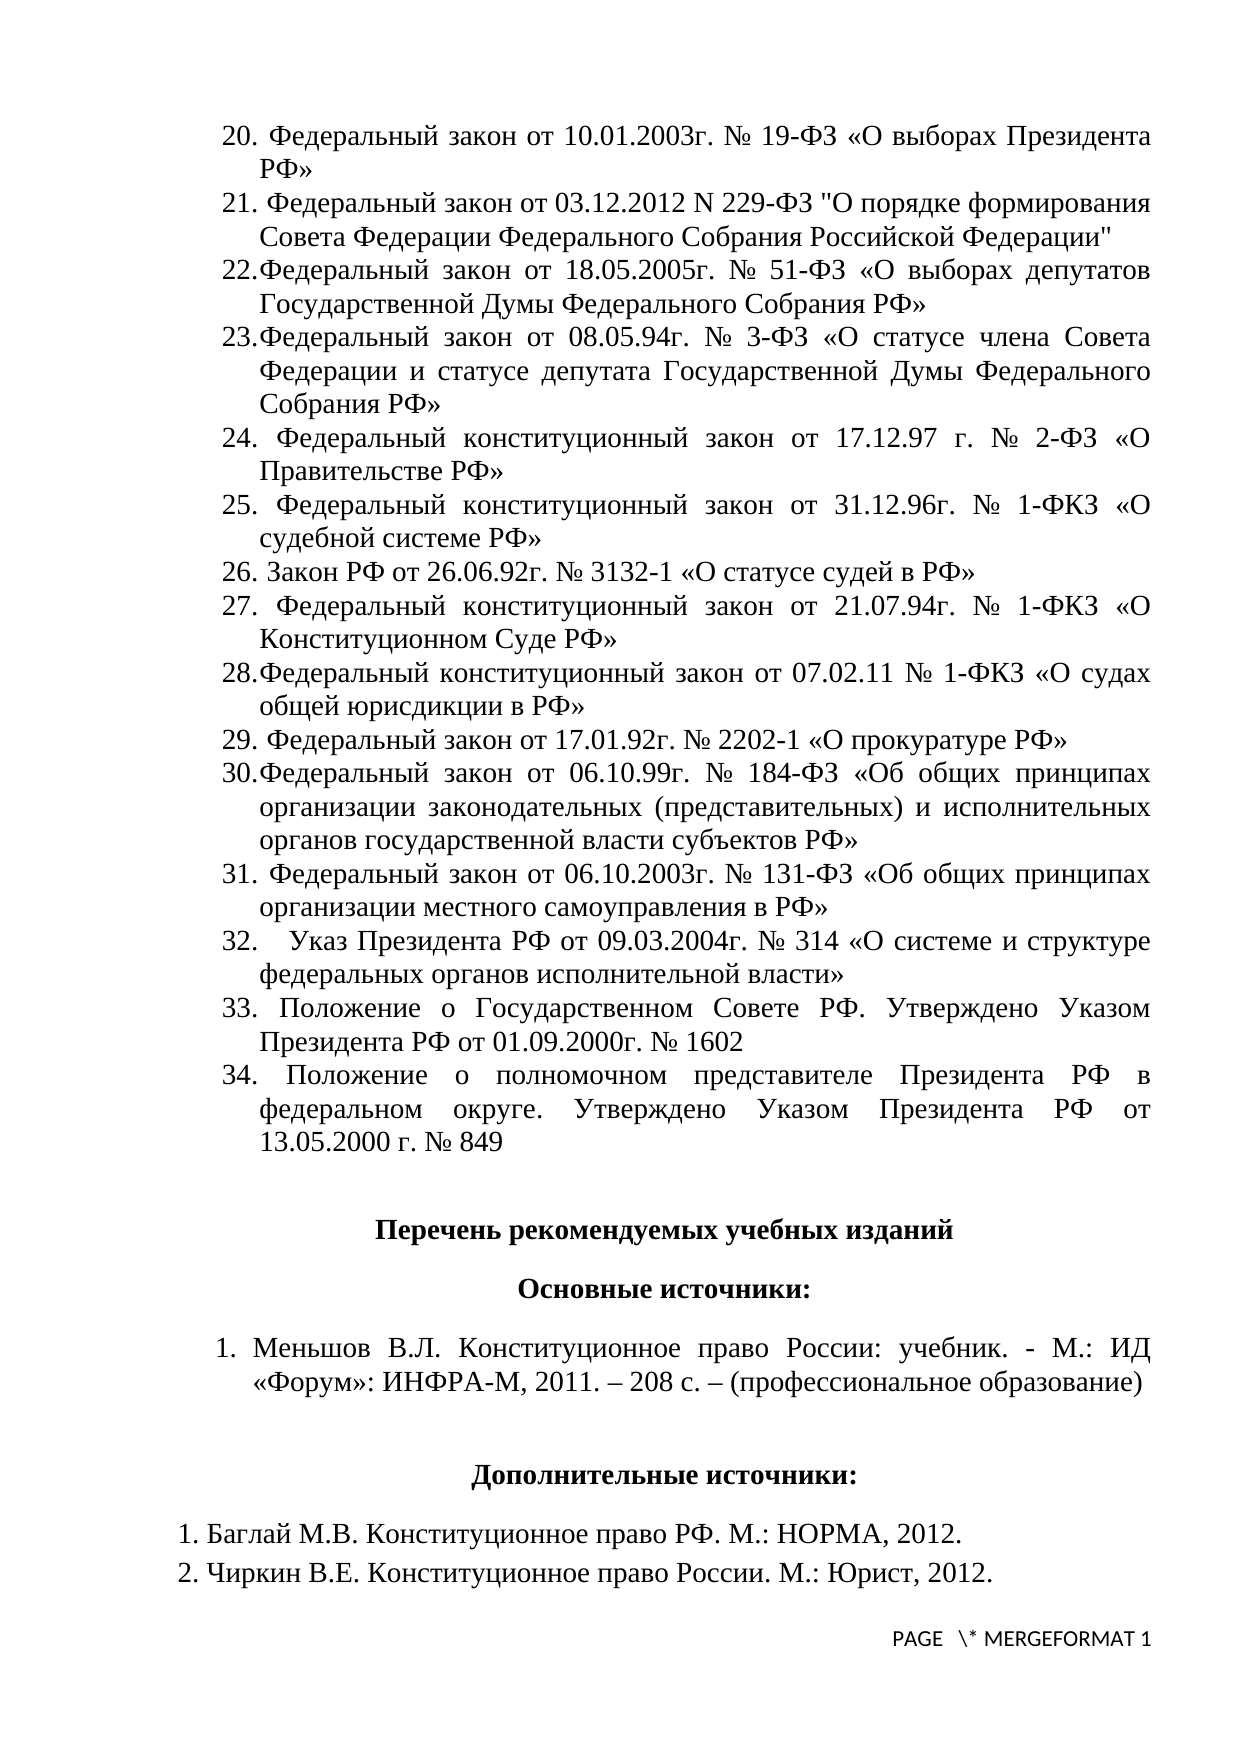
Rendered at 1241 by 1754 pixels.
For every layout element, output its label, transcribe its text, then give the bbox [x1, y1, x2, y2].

list Закон РФ от 26.06.92г. № 3132-1 «О статусе судей в РФ» [222, 554, 1152, 588]
list Федеральный конституционный закон от 21.07.94г. № 1-ФКЗ «О Конституционном Суде РФ» [222, 588, 1152, 655]
list Федеральный закон от 08.05.94г. № 3-ФЗ «О статусе члена Совета Федерации и статусе депутата Государственной Думы Федерального Собрания РФ» [222, 319, 1152, 420]
list Федеральный закон от 18.05.2005г. № 51-ФЗ «О выборах депутатов Государственной Думы Федерального Собрания РФ» [222, 252, 1152, 319]
list Положение о Государственном Совете РФ. Утверждено Указом Президента РФ от 01.09.2000г. № 1602 [222, 990, 1152, 1057]
text Дополнительные источники: [177, 1457, 1152, 1491]
list Федеральный закон от 03.12.2012 N 229-ФЗ "О порядке формирования Совета Федерации Федерального Собрания Российской Федерации" [222, 185, 1152, 252]
list Федеральный закон от 17.01.92г. № 2202-1 «О прокуратуре РФ» [222, 722, 1152, 755]
list Меньшов В.Л. Конституционное право России: учебник. - М.: ИД «Форум»: ИНФРА-М, 2011. – 208 с. – (профессиональное образование) [215, 1331, 1152, 1398]
list Федеральный закон от 06.10.99г. № 184-ФЗ «Об общих принципах организации законодательных (представительных) и исполнительных органов государственной власти субъектов РФ» [222, 755, 1152, 856]
list Федеральный конституционный закон от 17.12.97 г. № 2-ФЗ «О Правительстве РФ» [222, 420, 1152, 487]
text 1. Баглай М.В. Конституционное право РФ. М.: НОРМА, 2012. [177, 1516, 1152, 1550]
list Указ Президента РФ от 09.03.2004г. № 314 «О системе и структуре федеральных органов исполнительной власти» [222, 923, 1152, 990]
list Федеральный конституционный закон от 31.12.96г. № 1-ФКЗ «О судебной системе РФ» [222, 487, 1152, 554]
list Положение о полномочном представителе Президента РФ в федеральном округе. Утверждено Указом Президента РФ от 13.05.2000 г. № 849 [222, 1057, 1152, 1158]
list Федеральный закон от 10.01.2003г. № 19-ФЗ «О выборах Президента РФ» [222, 118, 1152, 185]
list Федеральный закон от 06.10.2003г. № 131-ФЗ «Об общих принципах организации местного самоуправления в РФ» [222, 856, 1152, 923]
text Основные источники: [177, 1271, 1152, 1305]
text 2. Чиркин В.Е. Конституционное право России. М.: Юрист, 2012. [177, 1555, 1152, 1588]
text Перечень рекомендуемых учебных изданий [177, 1212, 1152, 1245]
list Федеральный конституционный закон от 07.02.11 № 1-ФКЗ «О судах общей юрисдикции в РФ» [222, 655, 1152, 722]
